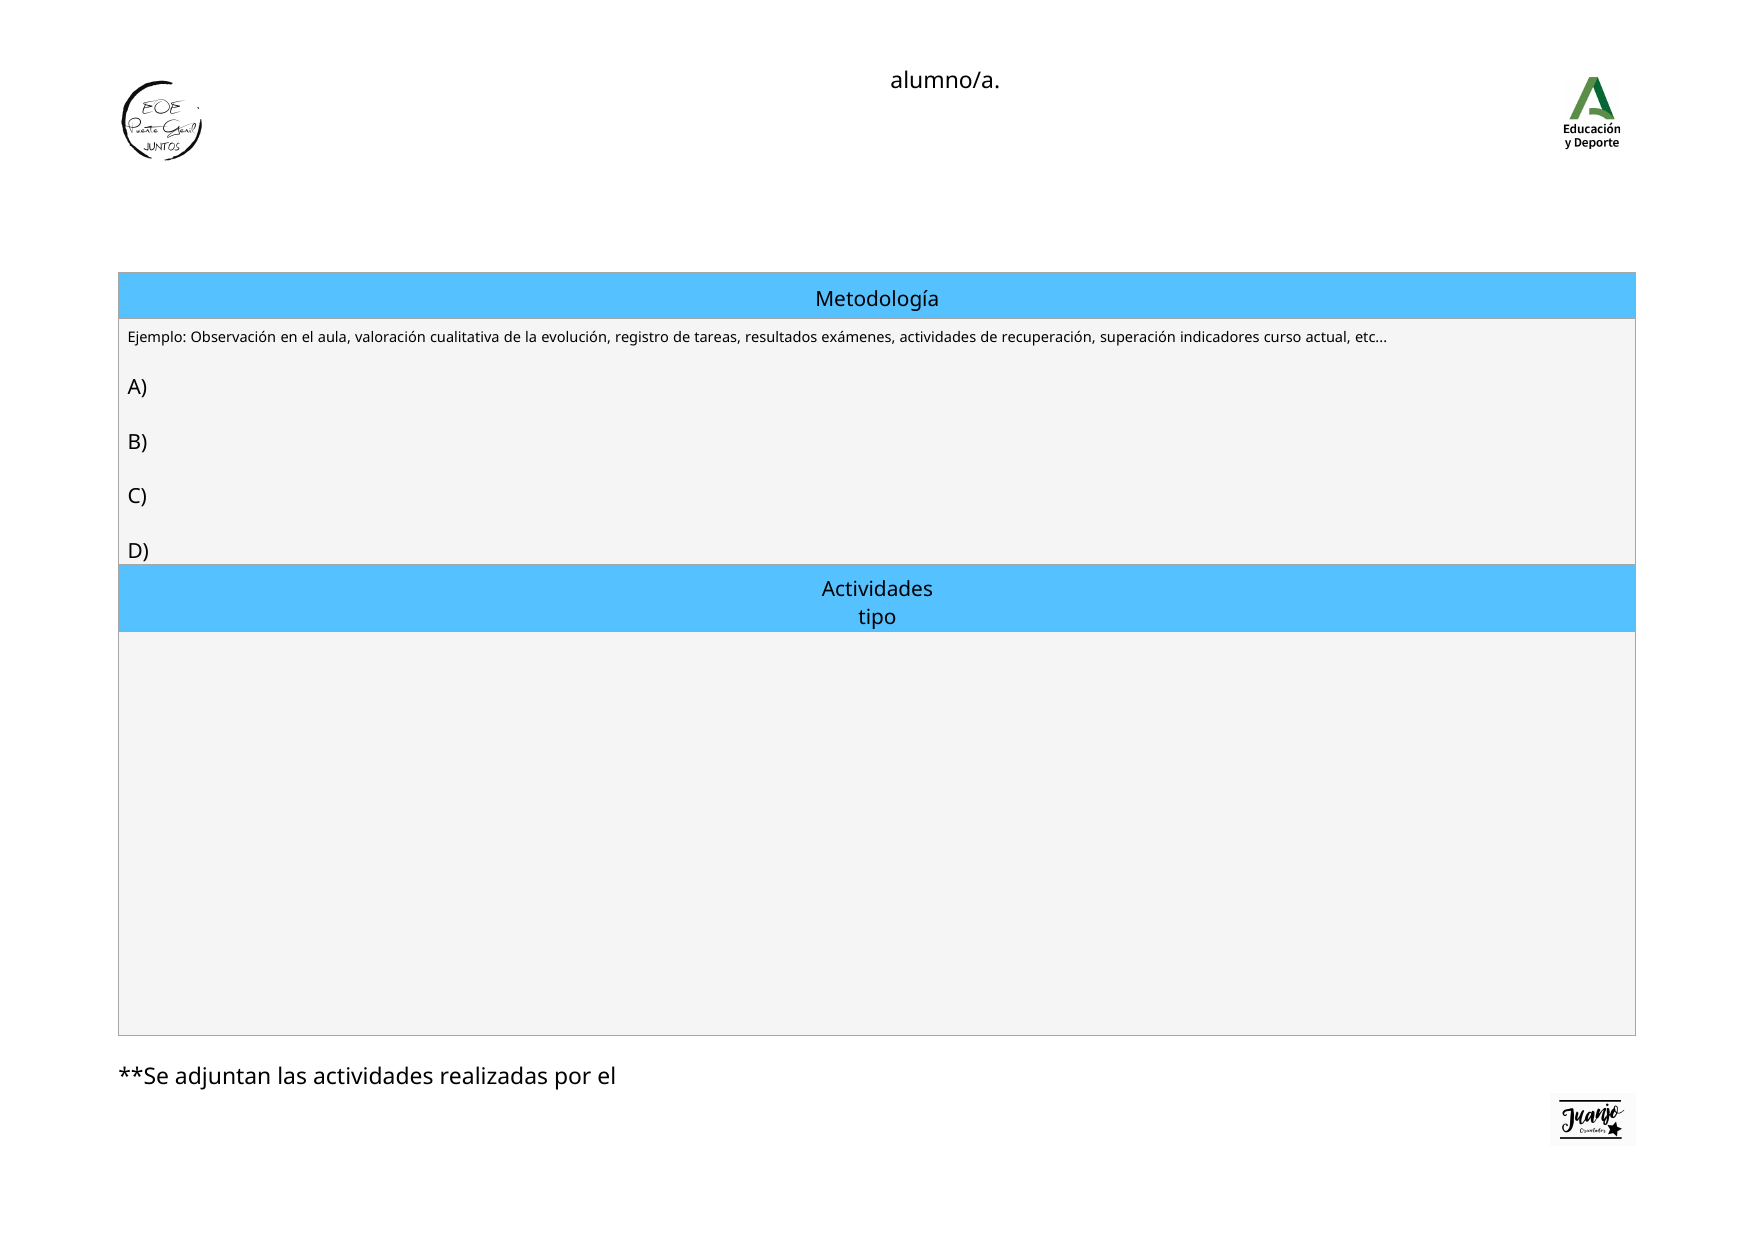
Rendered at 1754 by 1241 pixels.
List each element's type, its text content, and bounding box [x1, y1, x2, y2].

text **Se adjuntan las actividades realizadas por el alumno/a. [890, 64, 1648, 95]
picture [1563, 76, 1621, 151]
picture [75, 12, 248, 230]
text **Se adjuntan las actividades realizadas por el alumno/a. [118, 1060, 701, 1092]
picture [1550, 1093, 1637, 1146]
